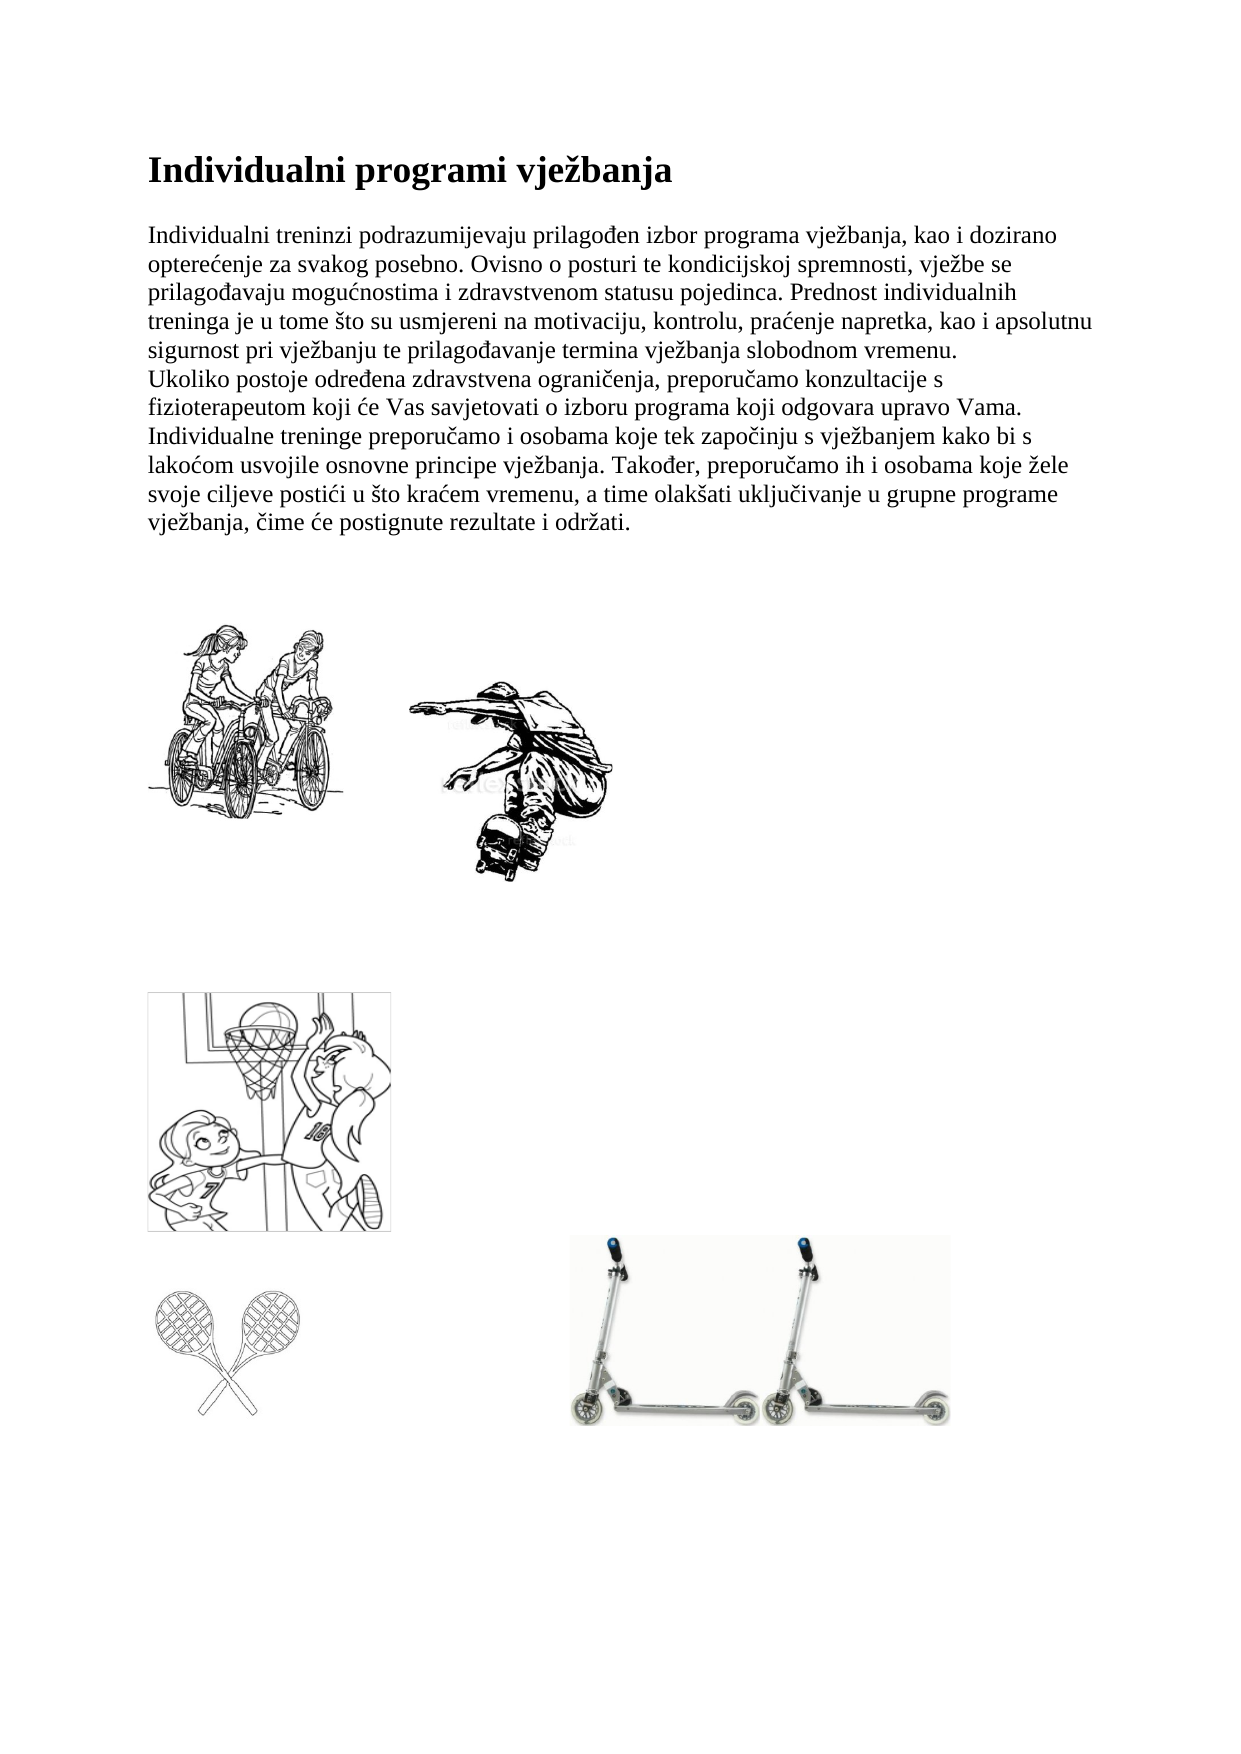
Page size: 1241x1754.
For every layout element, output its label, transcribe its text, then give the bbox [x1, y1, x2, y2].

picture [147, 623, 345, 821]
text Individualni programi vježbanja [148, 148, 1093, 191]
picture [409, 681, 613, 882]
picture [147, 1266, 314, 1426]
text Individualni treninzi podrazumijevaju prilagođen izbor programa vježbanja, kao i dozirano opterećenje za svakog posebno. Ovisno o posturi te kondicijskoj spremnosti, vježbe se prilagođavaju mogućnostima i zdravstvenom statusu pojedinca. Prednost individualnih treninga je u tome što su usmjereni na motivaciju, kontrolu, praćenje napretka, kao i apsolutnu sigurnost pri vježbanju te prilagođavanje termina vježbanja slobodnom vremenu. Ukoliko postoje određena zdravstvena ograničenja, preporučamo konzultacije s fizioterapeutom koji će Vas savjetovati o izboru programa koji odgovara upravo Vama. Individualne treninge preporučamo i osobama koje tek započinju s vježbanjem kako bi s lakoćom usvojile osnovne principe vježbanja. Također, preporučamo ih i osobama koje žele svoje ciljeve postići u što kraćem vremenu, a time olakšati uključivanje u grupne programe vježbanja, čime će postignute rezultate i održati. [148, 220, 1093, 536]
picture [569, 1235, 951, 1426]
picture [147, 992, 392, 1232]
